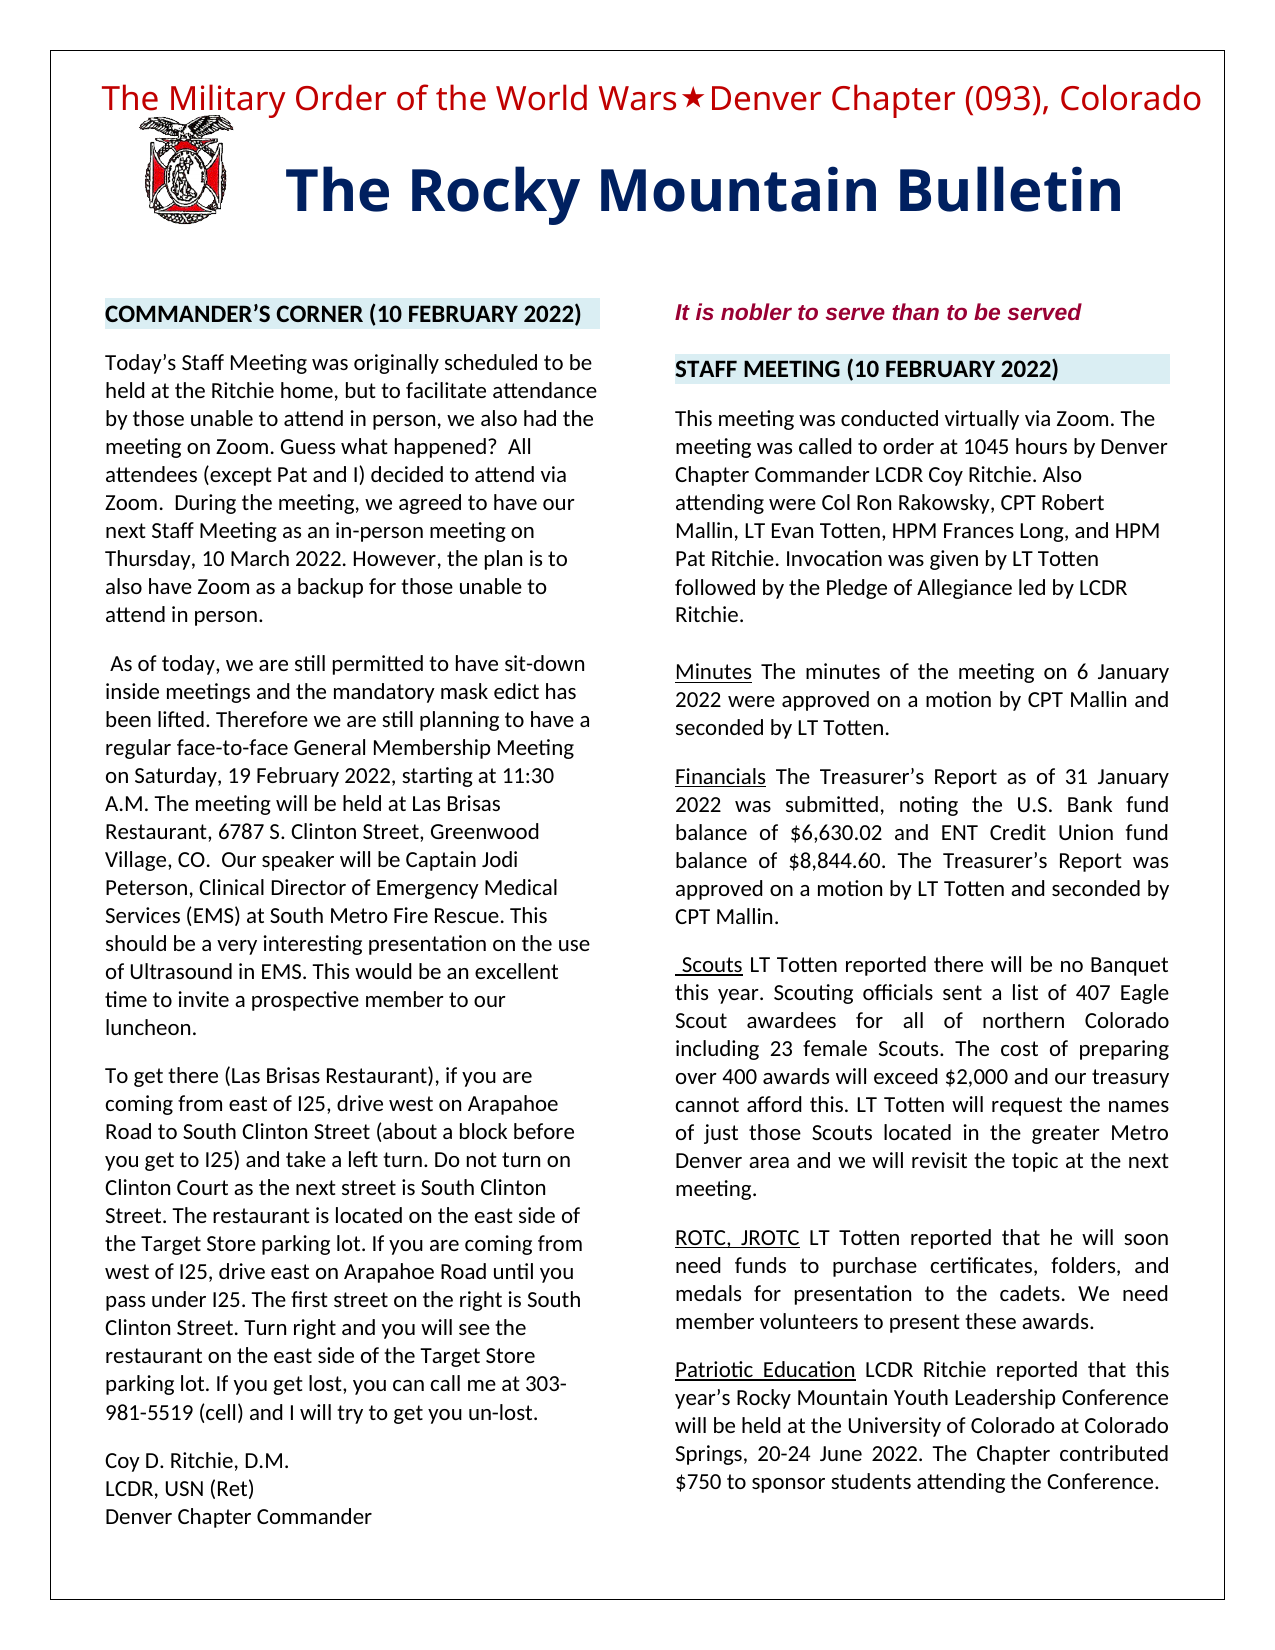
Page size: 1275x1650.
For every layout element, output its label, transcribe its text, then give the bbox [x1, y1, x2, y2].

text COMMANDER’S CORNER (10 FEBRUARY 2022) [105, 298, 600, 329]
text Scouts LT Totten reported there will be no Banquet this year. Scouting officials sent a list of 407 Eagle Scout awardees for all of northern Colorado including 23 female Scouts. The cost of preparing over 400 awards will exceed $2,000 and our treasury cannot afford this. LT Totten will request the names of just those Scouts located in the greater Metro Denver area and we will revisit the topic at the next meeting. [675, 950, 1170, 1202]
text Coy D. Ritchie, D.M. [105, 1446, 600, 1474]
text Minutes The minutes of the meeting on 6 January 2022 were approved on a motion by CPT Mallin and seconded by LT Totten. [675, 657, 1170, 741]
text Today’s Staff Meeting was originally scheduled to be held at the Ritchie home, but to facilitate attendance by those unable to attend in person, we also had the meeting on Zoom. Guess what happened? All attendees (except Pat and I) decided to attend via Zoom. During the meeting, we agreed to have our next Staff Meeting as an in-person meeting on Thursday, 10 March 2022. However, the plan is to also have Zoom as a backup for those unable to attend in person. [105, 348, 600, 628]
text Patriotic Education LCDR Ritchie reported that this year’s Rocky Mountain Youth Leadership Conference will be held at the University of Colorado at Colorado Springs, 20-24 June 2022. The Chapter contributed $750 to sponsor students attending the Conference. [675, 1355, 1170, 1495]
text LCDR, USN (Ret) [105, 1474, 600, 1502]
text Denver Chapter Commander [105, 1502, 600, 1530]
text ROTC, JROTC LT Totten reported that he will soon need funds to purchase certificates, folders, and medals for presentation to the cadets. We need member volunteers to present these awards. [675, 1223, 1170, 1335]
text This meeting was conducted virtually via Zoom. The meeting was called to order at 1045 hours by Denver Chapter Commander LCDR Coy Ritchie. Also attending were Col Ron Rakowsky, CPT Robert Mallin, LT Evan Totten, HPM Frances Long, and HPM Pat Ritchie. Invocation was given by LT Totten followed by the Pledge of Allegiance led by LCDR Ritchie. [675, 404, 1170, 629]
picture [137, 114, 236, 225]
text As of today, we are still permitted to have sit-down inside meetings and the mandatory mask edict has been lifted. Therefore we are still planning to have a regular face-to-face General Membership Meeting on Saturday, 19 February 2022, starting at 11:30 A.M. The meeting will be held at Las Brisas Restaurant, 6787 S. Clinton Street, Greenwood Village, CO. Our speaker will be Captain Jodi Peterson, Clinical Director of Emergency Medical Services (EMS) at South Metro Fire Rescue. This should be a very interesting presentation on the use of Ultrasound in EMS. This would be an excellent time to invite a prospective member to our luncheon. [105, 649, 600, 1041]
text It is nobler to serve than to be served [675, 298, 1170, 325]
text To get there (Las Brisas Restaurant), if you are coming from east of I25, drive west on Arapahoe Road to South Clinton Street (about a block before you get to I25) and take a left turn. Do not turn on Clinton Court as the next street is South Clinton Street. The restaurant is located on the east side of the Target Store parking lot. If you are coming from west of I25, drive east on Arapahoe Road until you pass under I25. The first street on the right is South Clinton Street. Turn right and you will see the restaurant on the east side of the Target Store parking lot. If you get lost, you can call me at 303-981-5519 (cell) and I will try to get you un-lost. [105, 1061, 600, 1426]
text STAFF MEETING (10 FEBRUARY 2022) [675, 354, 1170, 384]
text Financials The Treasurer’s Report as of 31 January 2022 was submitted, noting the U.S. Bank fund balance of $6,630.02 and ENT Credit Union fund balance of $8,844.60. The Treasurer’s Report was approved on a motion by LT Totten and seconded by CPT Mallin. [675, 762, 1170, 930]
